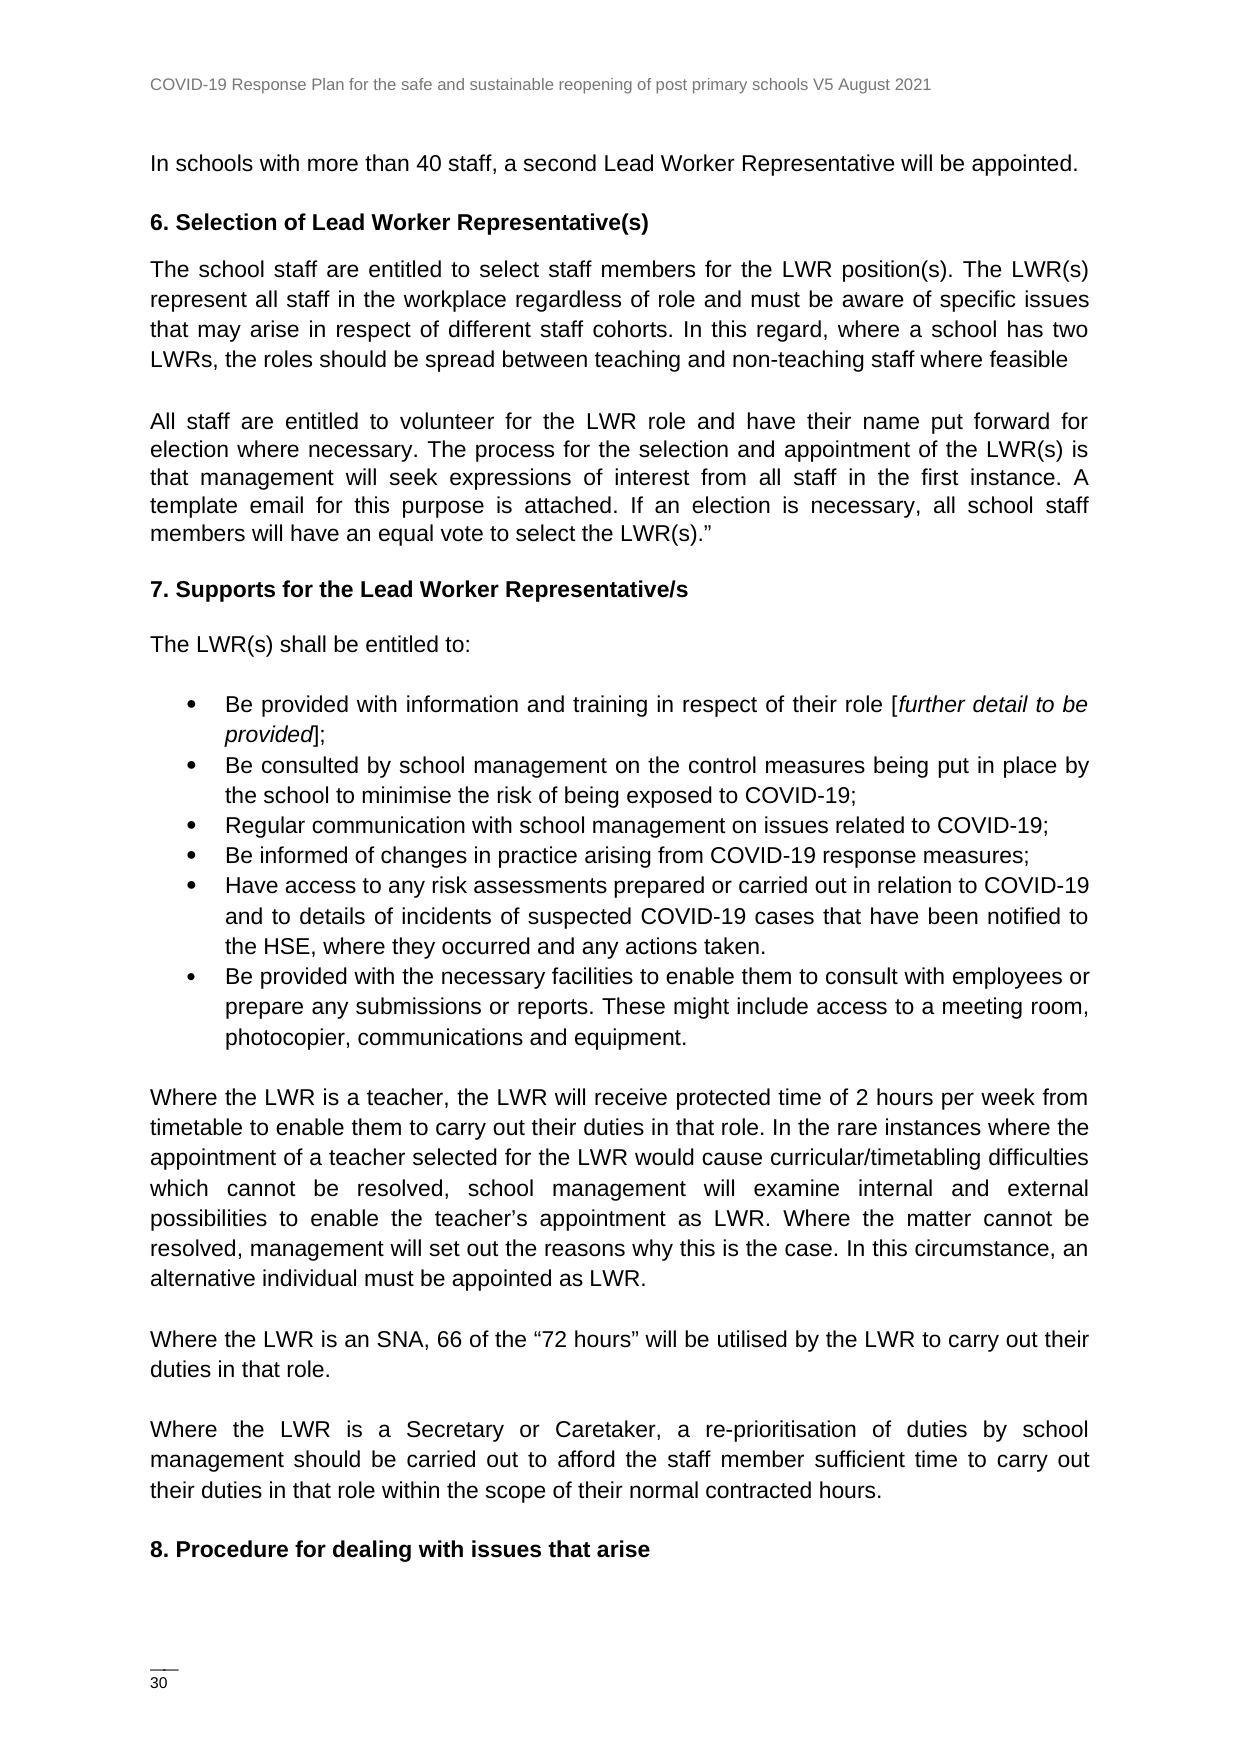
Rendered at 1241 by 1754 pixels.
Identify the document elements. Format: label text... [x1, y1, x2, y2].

text The LWR(s) shall be entitled to: [150, 631, 1090, 657]
list Regular communication with school management on issues related to COVID-19; [187, 812, 1090, 838]
text In schools with more than 40 staff, a second Lead Worker Representative will be appointed. [150, 150, 1090, 176]
subtitle 6. Selection of Lead Worker Representative(s) [150, 209, 1090, 235]
text 8. Procedure for dealing with issues that arise [150, 1536, 1090, 1562]
list Have access to any risk assessments prepared or carried out in relation to COVID-19 and to details of incidents of suspected COVID-19 cases that have been notified to the HSE, where they occurred and any actions taken. [187, 872, 1090, 959]
list Be consulted by school management on the control measures being put in place by the school to minimise the risk of being exposed to COVID-19; [187, 752, 1090, 808]
text Where the LWR is a Secretary or Caretaker, a re-prioritisation of duties by school management should be carried out to afford the staff member sufficient time to carry out their duties in that role within the scope of their normal contracted hours. [150, 1416, 1090, 1503]
text Where the LWR is a teacher, the LWR will receive protected time of 2 hours per week from timetable to enable them to carry out their duties in that role. In the rare instances where the appointment of a teacher selected for the LWR would cause curricular/timetabling difficulties which cannot be resolved, school management will examine internal and external possibilities to enable the teacher’s appointment as LWR. Where the matter cannot be resolved, management will set out the reasons why this is the case. In this circumstance, an alternative individual must be appointed as LWR. [150, 1084, 1090, 1291]
list Be informed of changes in practice arising from COVID-19 response measures; [187, 842, 1090, 868]
text 7. Supports for the Lead Worker Representative/s [150, 576, 1090, 602]
text Where the LWR is an SNA, 66 of the “72 hours” will be utilised by the LWR to carry out their duties in that role. [150, 1326, 1090, 1382]
list Be provided with information and training in respect of their role [further detail to be provided]; [187, 691, 1090, 748]
list Be provided with the necessary facilities to enable them to consult with employees or prepare any submissions or reports. These might include access to a meeting room, photocopier, communications and equipment. [187, 963, 1090, 1050]
text All staff are entitled to volunteer for the LWR role and have their name put forward for election where necessary. The process for the selection and appointment of the LWR(s) is that management will seek expressions of interest from all staff in the first instance. A template email for this purpose is attached. If an election is necessary, all school staff members will have an equal vote to select the LWR(s).” [150, 407, 1090, 547]
text The school staff are entitled to select staff members for the LWR position(s). The LWR(s) represent all staff in the workplace regardless of role and must be aware of specific issues that may arise in respect of different staff cohorts. In this regard, where a school has two LWRs, the roles should be spread between teaching and non-teaching staff where feasible [150, 256, 1090, 373]
